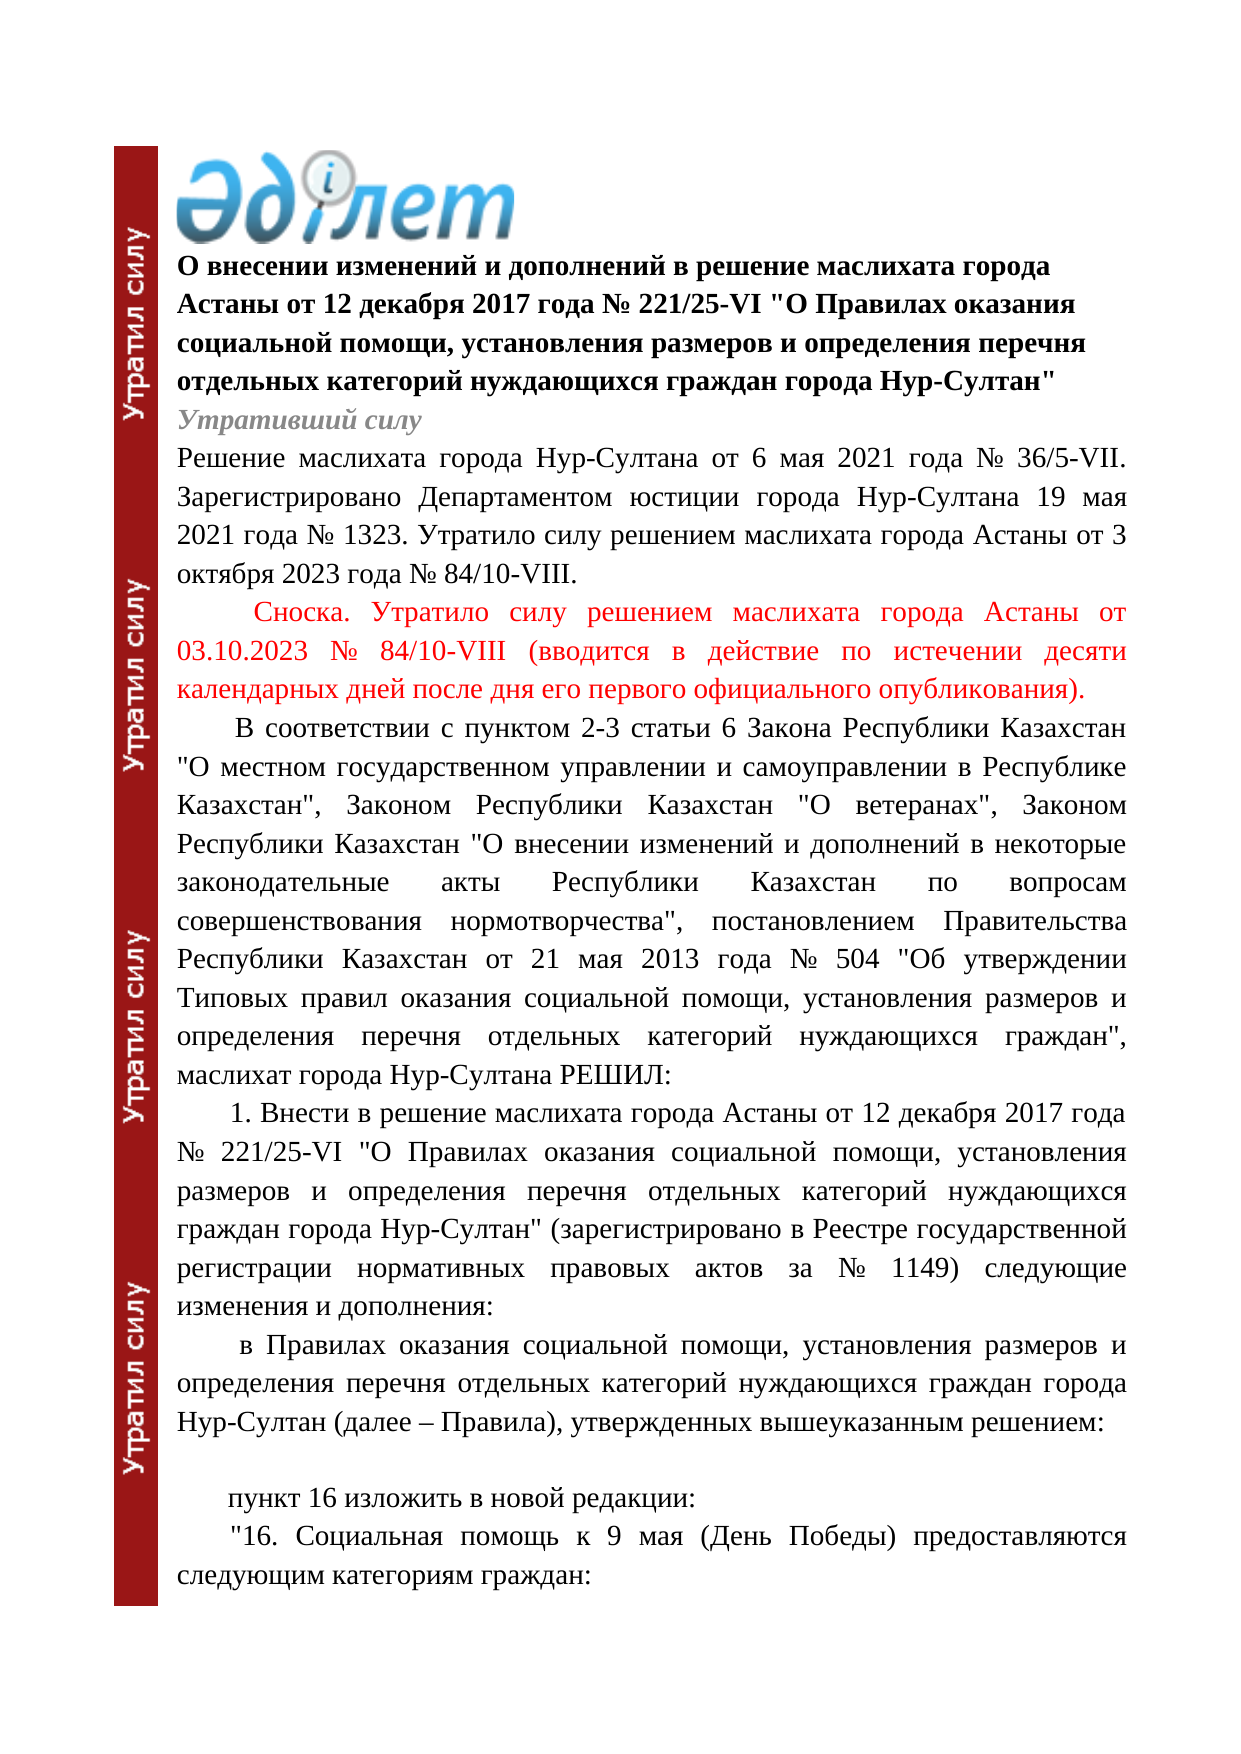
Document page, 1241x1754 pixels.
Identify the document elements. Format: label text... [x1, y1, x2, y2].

picture [176, 150, 515, 244]
text Утративший силу [112, 402, 1128, 435]
picture [114, 1437, 158, 1480]
text Сноска. Утратило силу решением маслихата города Астаны от 03.10.2023 № 84/10-VIII (вводится в действие по истечении десяти календарных дней после дня его первого официального опубликования). [112, 594, 1128, 705]
picture [114, 1590, 158, 1606]
text В соответствии с пунктом 2-3 статьи 6 Закона Республики Казахстан "О местном государственном управлении и самоуправлении в Республике Казахстан", Законом Республики Казахстан "О ветеранах", Законом Республики Казахстан "О внесении изменений и дополнений в некоторые законодательные акты Республики Казахстан по вопросам совершенствования нормотворчества", постановлением Правительства Республики Казахстан от 21 мая 2013 года № 504 "Об утверждении Типовых правил оказания социальной помощи, установления размеров и определения перечня отдельных категорий нуждающихся граждан", маслихат города Нур-Султана РЕШИЛ: [112, 710, 1128, 1091]
picture [114, 146, 158, 248]
text Решение маслихата города Нур-Султана от 6 мая 2021 года № 36/5-VII. Зарегистрировано Департаментом юстиции города Нур-Султана 19 мая 2021 года № 1323. Утратило силу решением маслихата города Астаны от 3 октября 2023 года № 84/10-VIII. [112, 440, 1128, 589]
picture [114, 1322, 158, 1327]
picture [114, 705, 158, 710]
picture [114, 435, 158, 440]
picture [114, 1513, 158, 1518]
text в Правилах оказания социальной помощи, установления размеров и определения перечня отдельных категорий нуждающихся граждан города Нур-Султан (далее – Правила), утвержденных вышеуказанным решением: [112, 1327, 1128, 1437]
picture [114, 1091, 158, 1096]
text пункт 16 изложить в новой редакции: [112, 1480, 1128, 1513]
picture [114, 589, 158, 594]
text "16. Социальная помощь к 9 мая (День Победы) предоставляются следующим категориям граждан: [112, 1518, 1128, 1590]
text 1. Внести в решение маслихата города Астаны от 12 декабря 2017 года № 221/25-VI "О Правилах оказания социальной помощи, установления размеров и определения перечня отдельных категорий нуждающихся граждан города Нур-Султан" (зарегистрировано в Реестре государственной регистрации нормативных правовых актов за № 1149) следующие изменения и дополнения: [112, 1096, 1128, 1322]
picture [114, 397, 158, 402]
text О внесении изменений и дополнений в решение маслихата города Астаны от 12 декабря 2017 года № 221/25-VI "О Правилах оказания социальной помощи, установления размеров и определения перечня отдельных категорий нуждающихся граждан города Нур-Султан" [112, 248, 1128, 397]
